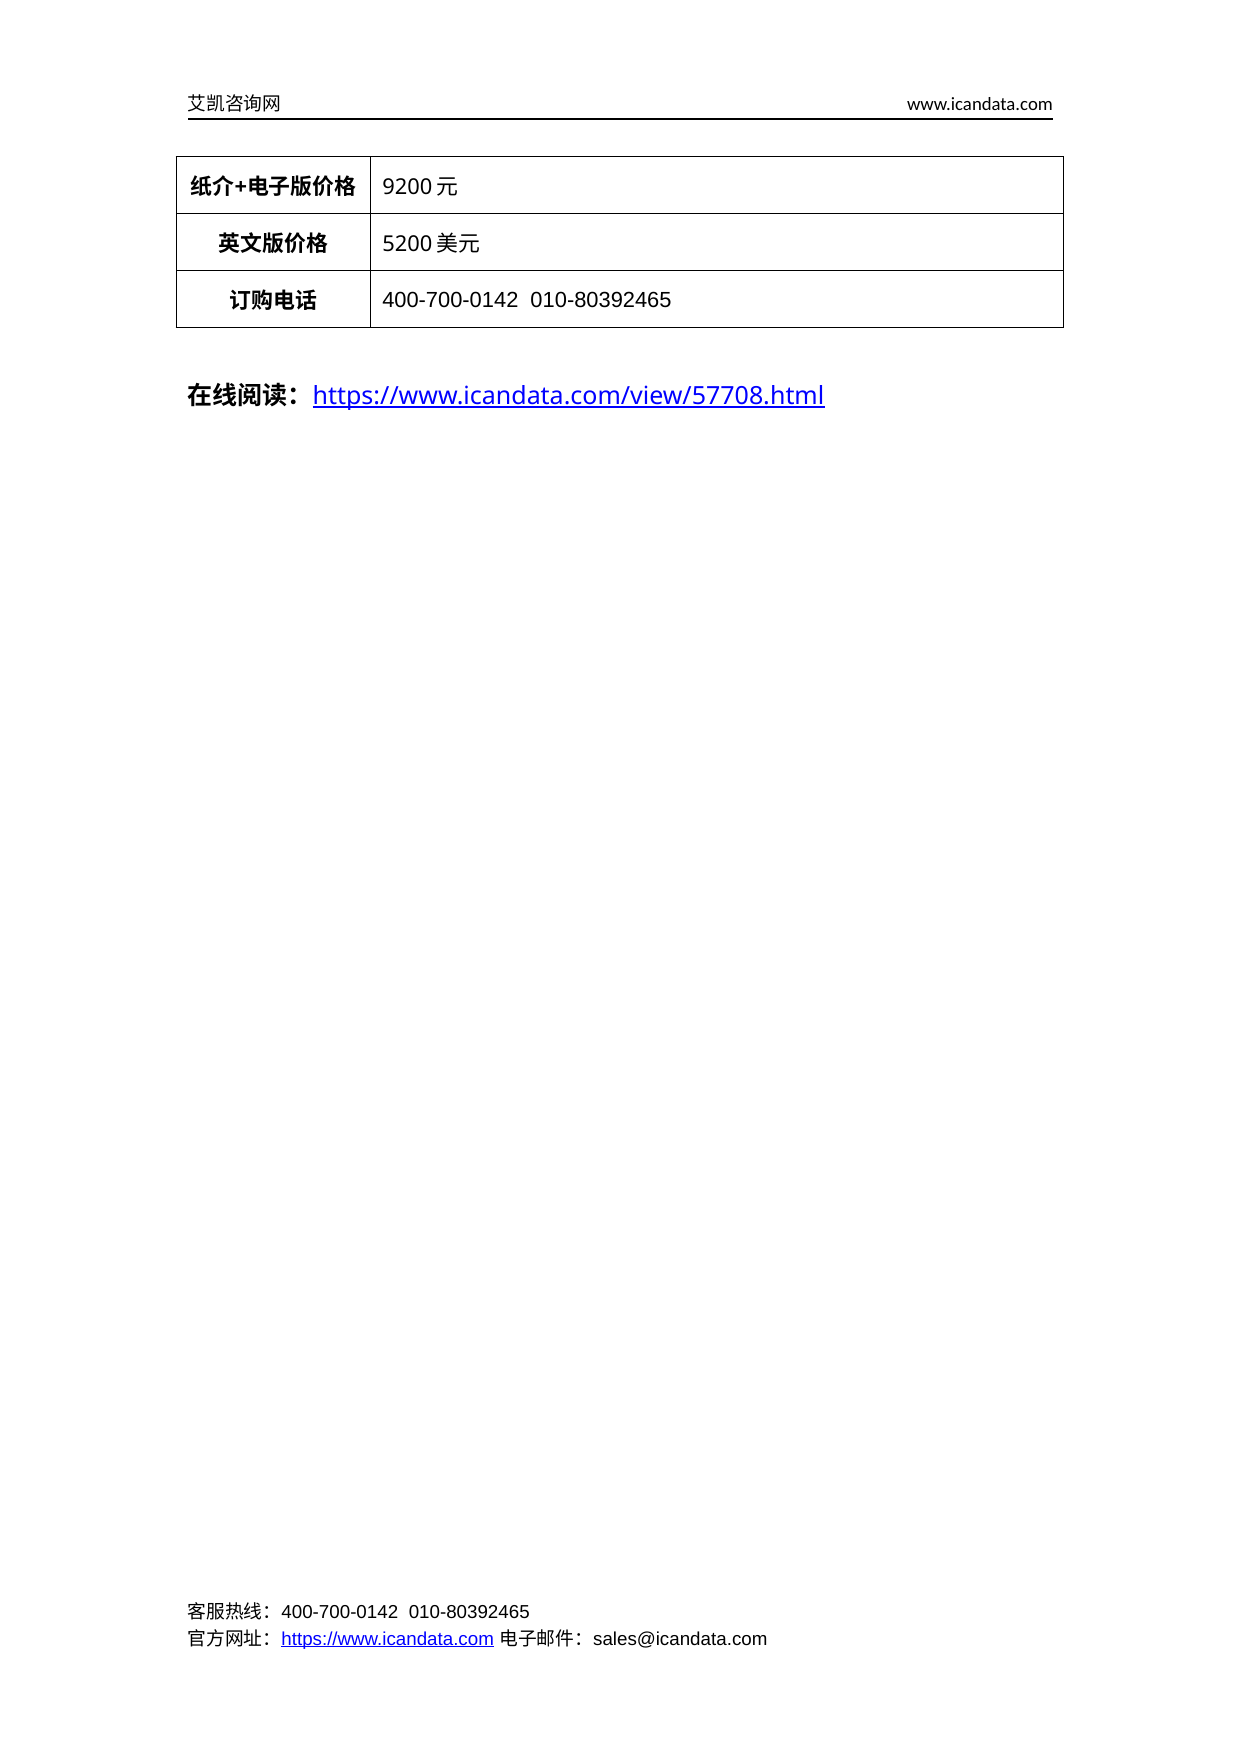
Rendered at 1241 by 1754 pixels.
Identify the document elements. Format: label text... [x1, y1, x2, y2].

table_cell 英文版价格 [177, 214, 370, 270]
table_cell 400-700-0142 010-80392465 [371, 271, 1063, 327]
text 在线阅读：https://www.icandata.com/view/57708.html [187, 361, 1053, 426]
table_cell 纸介+电子版价格 [177, 157, 370, 213]
table_cell 9200元 [371, 157, 1063, 213]
table_cell 5200美元 [371, 214, 1063, 270]
table_cell 订购电话 [177, 271, 370, 327]
